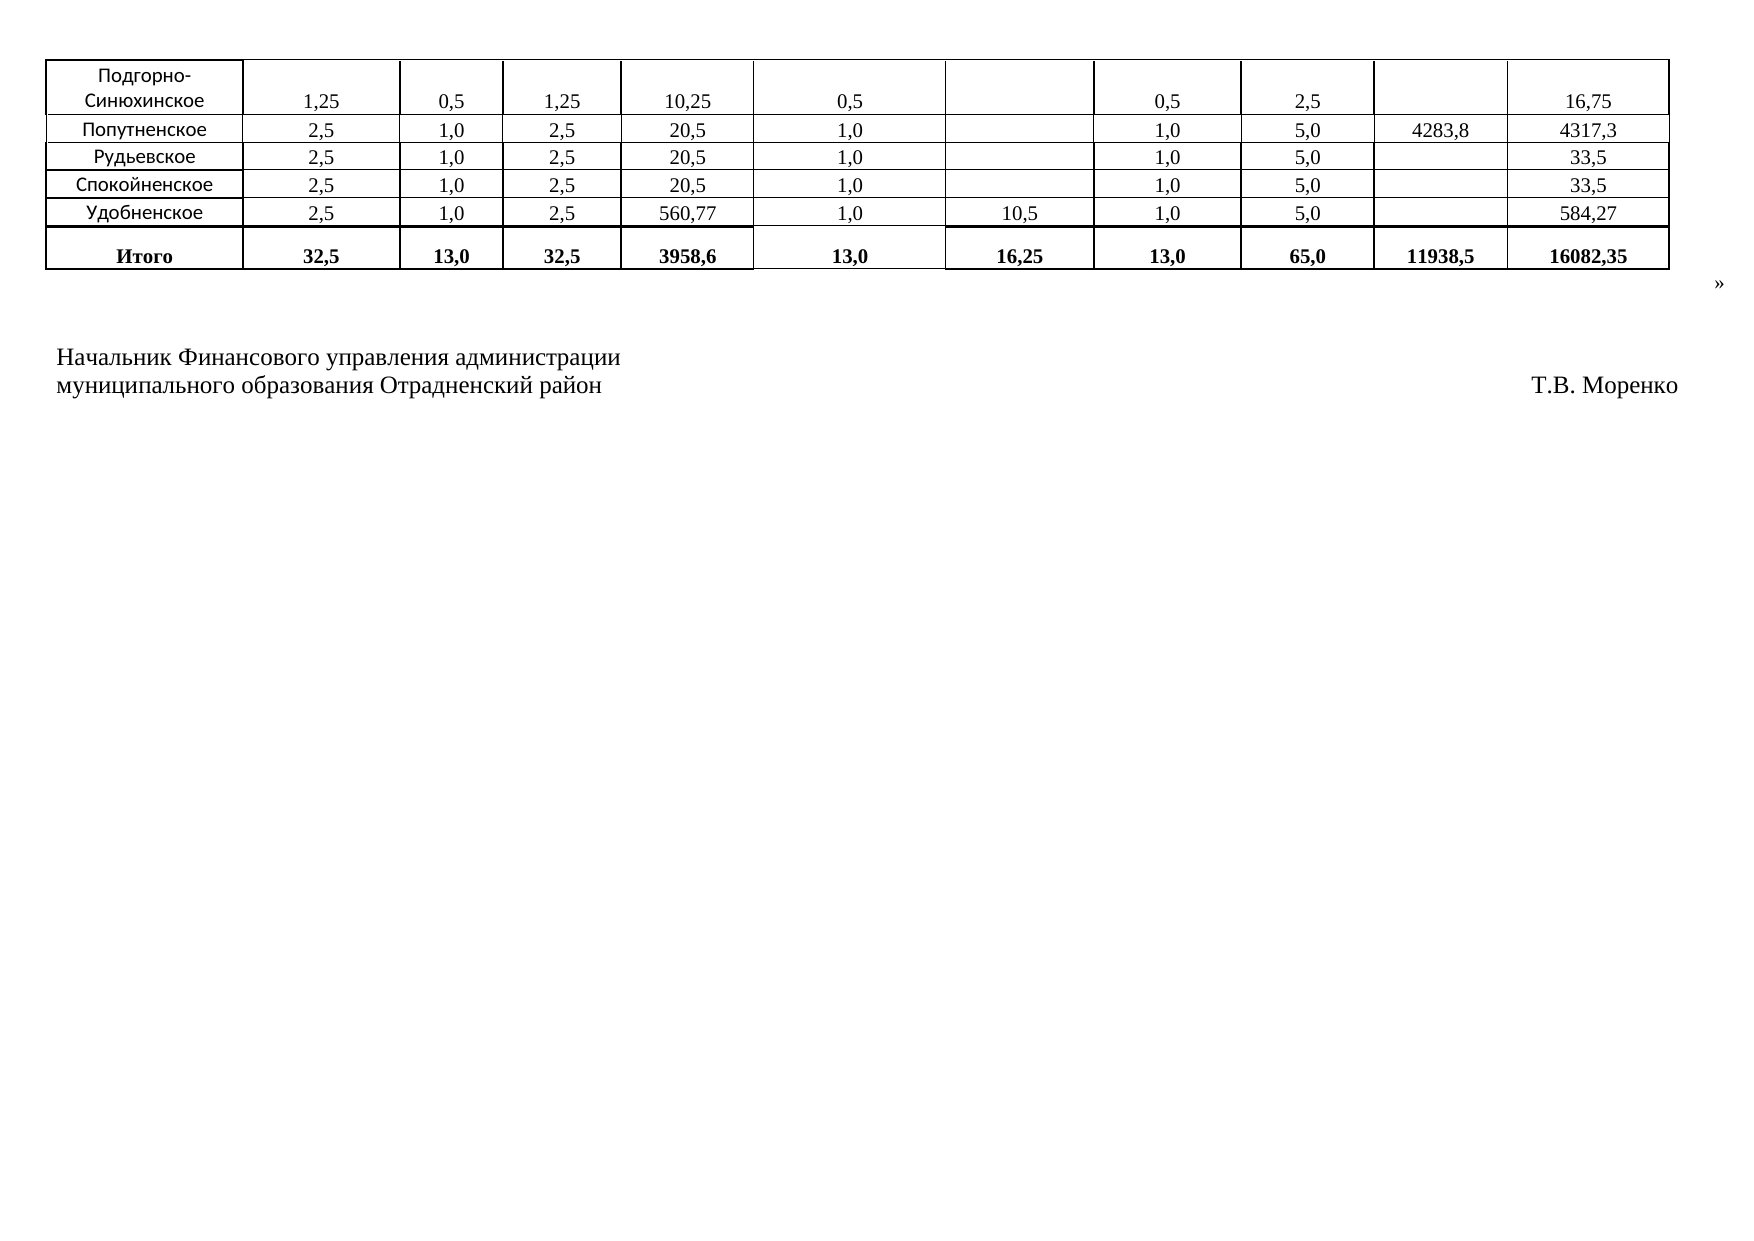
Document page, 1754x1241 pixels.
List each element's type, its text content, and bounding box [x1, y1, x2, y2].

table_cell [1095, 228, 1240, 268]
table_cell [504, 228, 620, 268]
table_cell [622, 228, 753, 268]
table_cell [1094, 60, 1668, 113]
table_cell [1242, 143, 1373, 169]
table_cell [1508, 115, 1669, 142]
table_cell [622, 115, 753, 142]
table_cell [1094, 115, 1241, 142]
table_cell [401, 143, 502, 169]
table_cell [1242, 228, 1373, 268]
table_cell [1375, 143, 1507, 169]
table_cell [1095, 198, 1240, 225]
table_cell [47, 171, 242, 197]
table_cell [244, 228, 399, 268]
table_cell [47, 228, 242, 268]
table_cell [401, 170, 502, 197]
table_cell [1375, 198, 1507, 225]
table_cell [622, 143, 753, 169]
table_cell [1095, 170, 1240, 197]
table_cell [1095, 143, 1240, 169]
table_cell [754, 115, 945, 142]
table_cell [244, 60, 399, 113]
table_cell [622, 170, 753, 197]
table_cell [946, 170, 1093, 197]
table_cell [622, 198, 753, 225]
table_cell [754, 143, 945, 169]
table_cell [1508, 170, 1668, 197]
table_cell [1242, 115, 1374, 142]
text муниципального образования Отрадненский район Т.В. Моренко [56, 371, 1724, 399]
text » [56, 270, 1724, 294]
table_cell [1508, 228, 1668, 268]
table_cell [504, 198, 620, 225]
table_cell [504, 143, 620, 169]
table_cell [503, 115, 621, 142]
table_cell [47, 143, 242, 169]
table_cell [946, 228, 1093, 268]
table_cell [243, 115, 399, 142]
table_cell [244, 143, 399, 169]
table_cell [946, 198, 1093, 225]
text Начальник Финансового управления администрации [56, 342, 1724, 371]
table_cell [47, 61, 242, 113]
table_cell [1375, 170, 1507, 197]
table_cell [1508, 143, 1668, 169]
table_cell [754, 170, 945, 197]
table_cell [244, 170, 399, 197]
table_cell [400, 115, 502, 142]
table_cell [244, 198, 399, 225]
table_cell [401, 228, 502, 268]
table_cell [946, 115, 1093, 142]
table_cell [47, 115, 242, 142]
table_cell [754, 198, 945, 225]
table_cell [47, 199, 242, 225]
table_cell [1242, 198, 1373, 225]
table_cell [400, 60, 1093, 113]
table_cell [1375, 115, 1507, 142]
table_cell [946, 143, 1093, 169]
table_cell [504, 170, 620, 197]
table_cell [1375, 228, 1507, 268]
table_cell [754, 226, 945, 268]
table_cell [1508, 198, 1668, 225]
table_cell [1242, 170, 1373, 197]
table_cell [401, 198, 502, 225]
